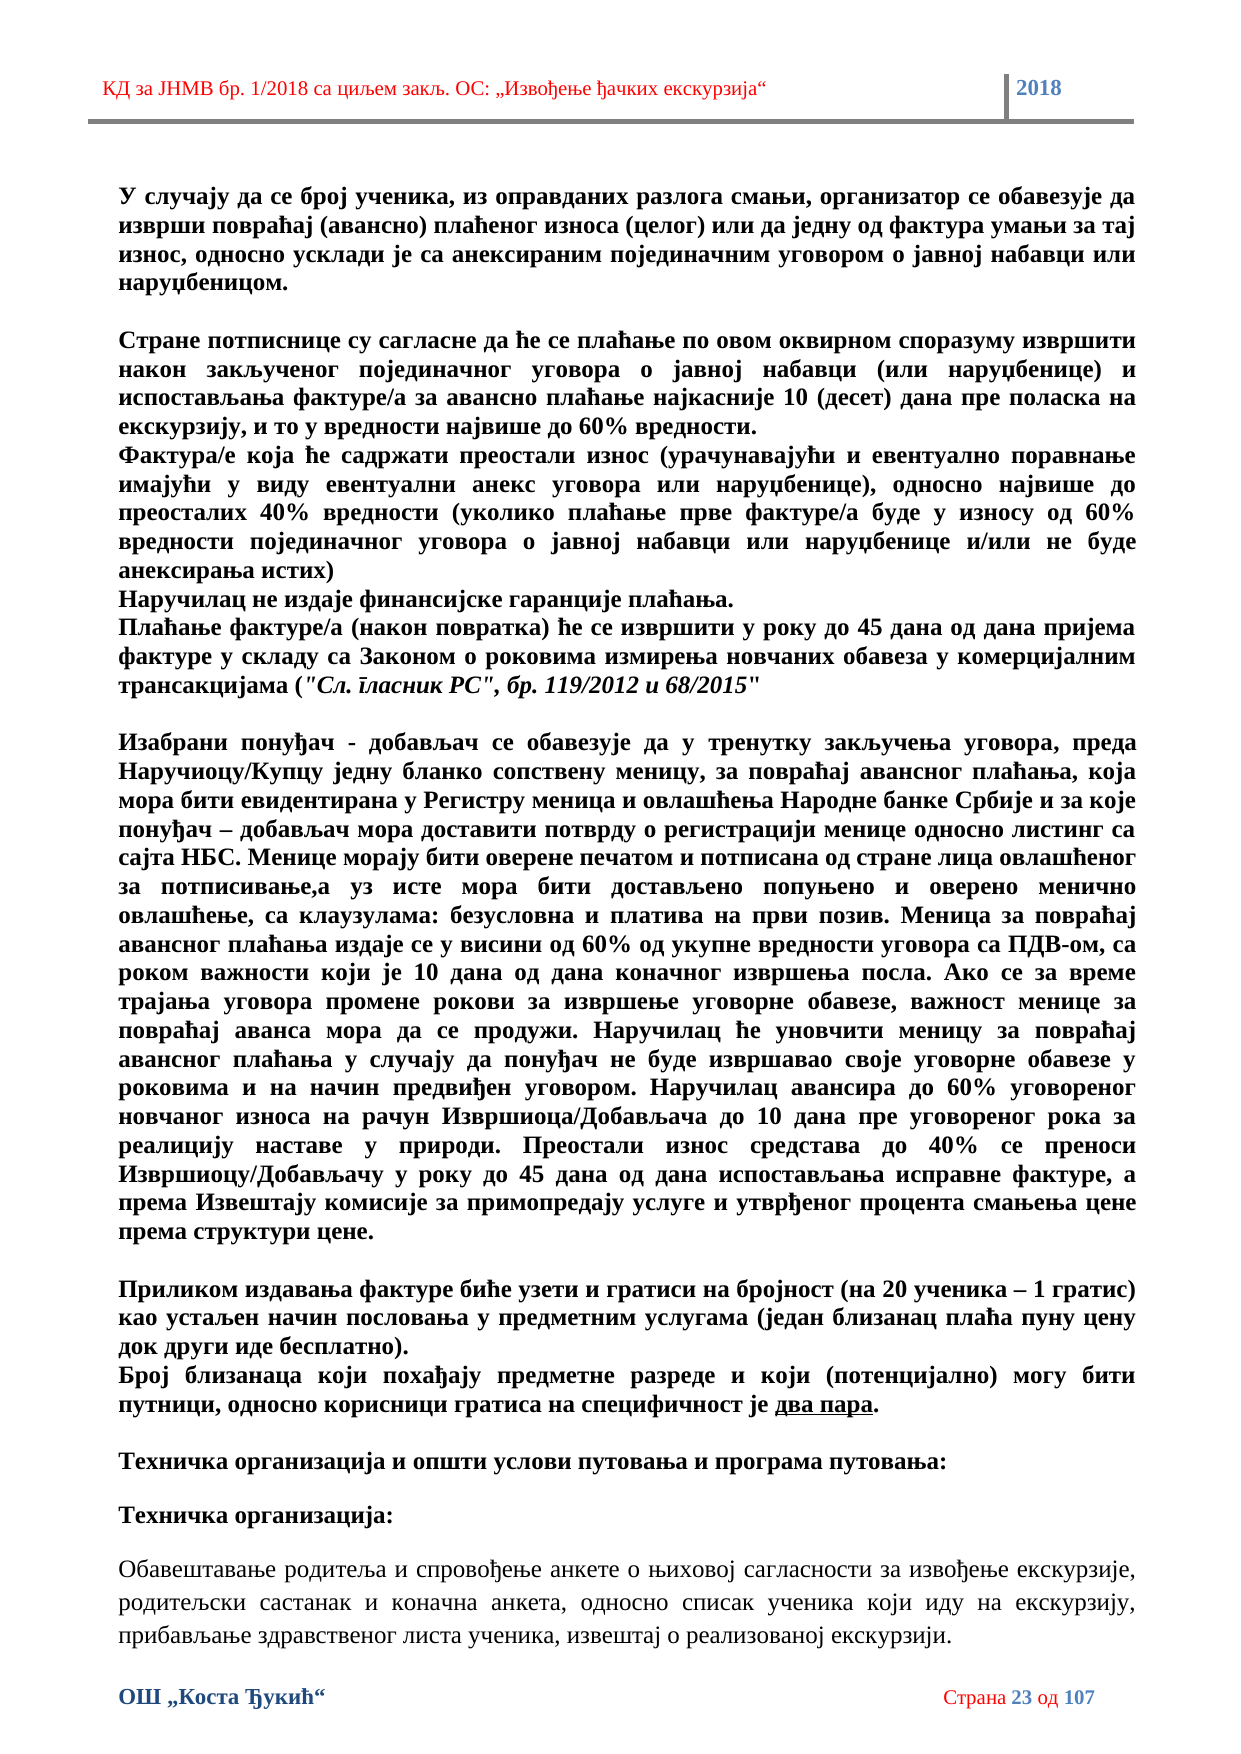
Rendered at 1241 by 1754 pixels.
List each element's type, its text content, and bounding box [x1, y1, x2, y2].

text Обавештавање родитеља и спровођење анкете о њиховој сагласности за извођење екскурзије, родитељски састанак и коначна анкета, односно списак ученика који иду на екскурзију, прибављање здравственог листа ученика, извештај о реализованој екскурзији. [118, 1554, 1137, 1649]
text Број близанаца који похађају предметне разреде и који (потенцијално) могу бити путници, односно корисници гратиса на специфичност је два пара. [118, 1360, 1137, 1417]
text У случају да се број ученика, из оправданих разлога смањи, организатор се обавезује да изврши повраћај (авансно) плаћеног износа (целог) или да једну од фактура умањи за тај износ, односно усклади је са анексираним појединачним уговором о јавној набавци или наруџбеницом. [118, 181, 1137, 296]
text Техничка организација и општи услови путовања и програма путовања: [118, 1446, 1137, 1475]
text Приликом издавања фактуре биће узети и гратиси на бројност (на 20 ученика – 1 гратис) као устаљен начин пословања у предметним услугама (један близанац плаћа пуну цену док други иде бесплатно). [118, 1274, 1137, 1360]
text Техничка организација: [118, 1500, 1137, 1529]
text Изабрани понуђач - добављач се обавезује да у тренутку закључења уговора, преда Наручиоцу/Купцу једну бланко сопствену меницу, за повраћај авансног плаћања, која мора бити евидентирана у Регистру меница и овлашћења Народне банке Србије и за које понуђач – добављач мора доставити потврду о регистрацији менице односно листинг са сајта НБС. Менице морају бити оверене печатом и потписана од стране лица овлашћеног за потписивање,а уз исте мора бити достављено попуњено и оверено менично овлашћење, са клаузулама: безусловна и платива на први позив. Меница за повраћај авансног плаћања издаје се у висини од 60% од укупне вредности уговора са ПДВ-ом, са роком важности који је 10 дана од дана коначног извршења посла. Ако се за време трајања уговора промене рокови за извршење уговорне обавезе, важност менице за повраћај аванса мора да се продужи. Наручилац ће уновчити меницу за повраћај авансног плаћања у случају да понуђач не буде извршавао своје уговорне обавезе у роковима и на начин предвиђен уговором. Наручилац авансира до 60% уговореног новчаног износа на рачун Извршиоца/Добављача до 10 дана пре уговореног рока за реалицију наставе у природи. Преостали износ средстава до 40% се преноси Извршиоцу/Добављачу у року до 45 дана од дана испостављања исправне фактуре, а према Извештају комисије за примопредају услуге и утврђеног процента смањења цене према структури цене. [118, 727, 1137, 1245]
text Плаћање фактуре/а (након повратка) ће се извршити у року до 45 дана од дана пријема фактуре у складу са Законом о роковима измирења новчаних обавеза у комерцијалним трансакцијама ("Сл. гласник РС", бр. 119/2012 и 68/2015" [118, 612, 1137, 699]
text Наручилац не издаје финансијске гаранције плаћања. [118, 584, 1137, 612]
text Фактура/е која ће садржати преостали износ (урачунавајући и евентуално поравнање имајући у виду евентуални анекс уговора или наруџбенице), односно највише до преосталих 40% вредности (уколико плаћање прве фактуре/а буде у износу од 60% вредности појединачног уговора о јавној набавци или наруџбенице и/или не буде анексирања истих) [118, 440, 1137, 584]
text Стране потписнице су сагласне да ће се плаћање по овом оквирном споразуму извршити након закљученог појединачног уговора о јавној набавци (или наруџбенице) и испостављања фактуре/а за авансно плаћање најкасније 10 (десет) дана пре поласка на екскурзију, и то у вредности највише до 60% вредности. [118, 325, 1137, 440]
